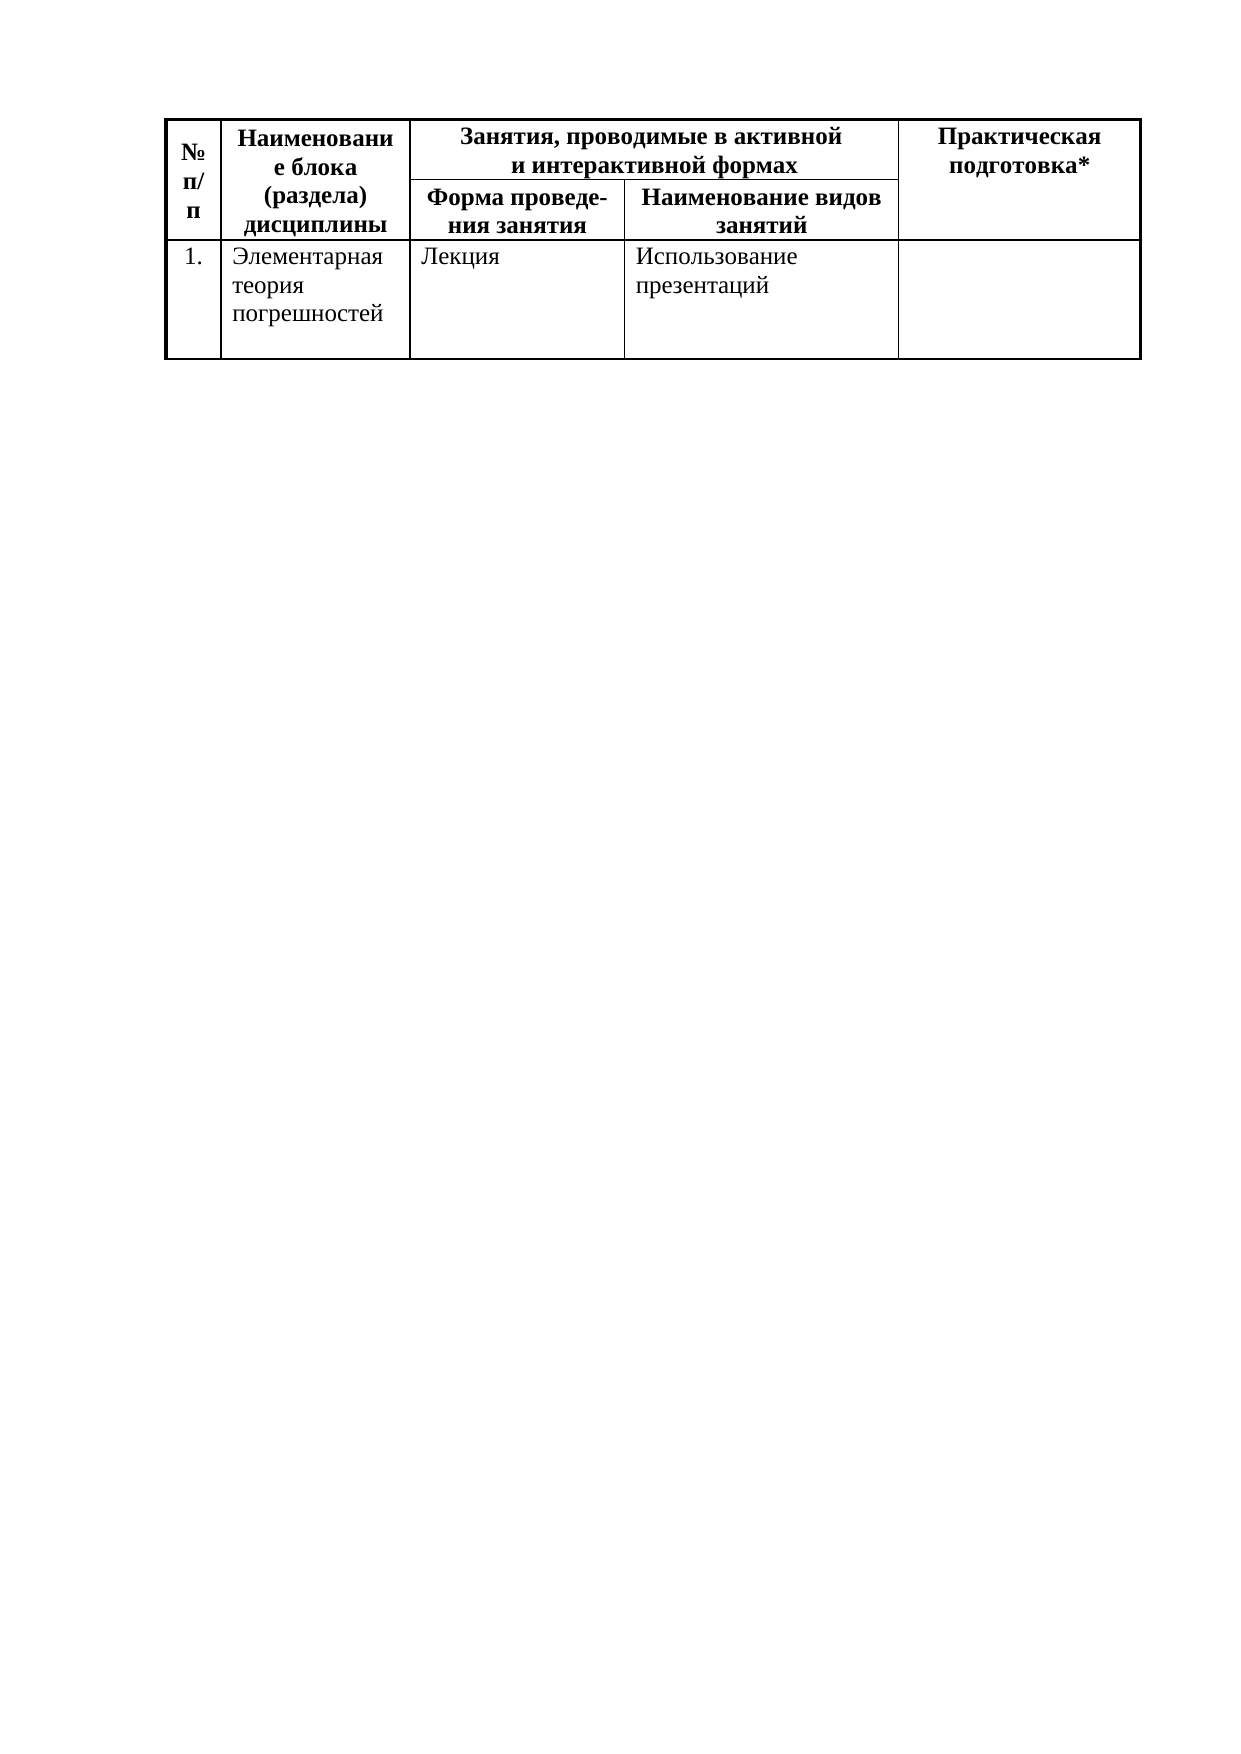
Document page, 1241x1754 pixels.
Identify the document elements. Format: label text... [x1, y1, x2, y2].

table_cell Лекция [411, 241, 624, 358]
table_header Наименование блока (раздела) дисциплины [222, 121, 409, 239]
table_cell Использование презентаций [625, 241, 898, 358]
table_cell Форма проведе-ния занятия [411, 180, 624, 239]
table_cell [899, 241, 1139, 358]
table_cell Элементарная теория погрешностей [222, 241, 409, 358]
table_cell 1. [168, 241, 220, 358]
table_header Практическая подготовка* [899, 121, 1139, 239]
table_header № п/п [168, 121, 220, 239]
table_header Занятия, проводимые в активной и интерактивной формах [411, 121, 898, 179]
table_cell Наименование видов занятий [625, 180, 898, 239]
